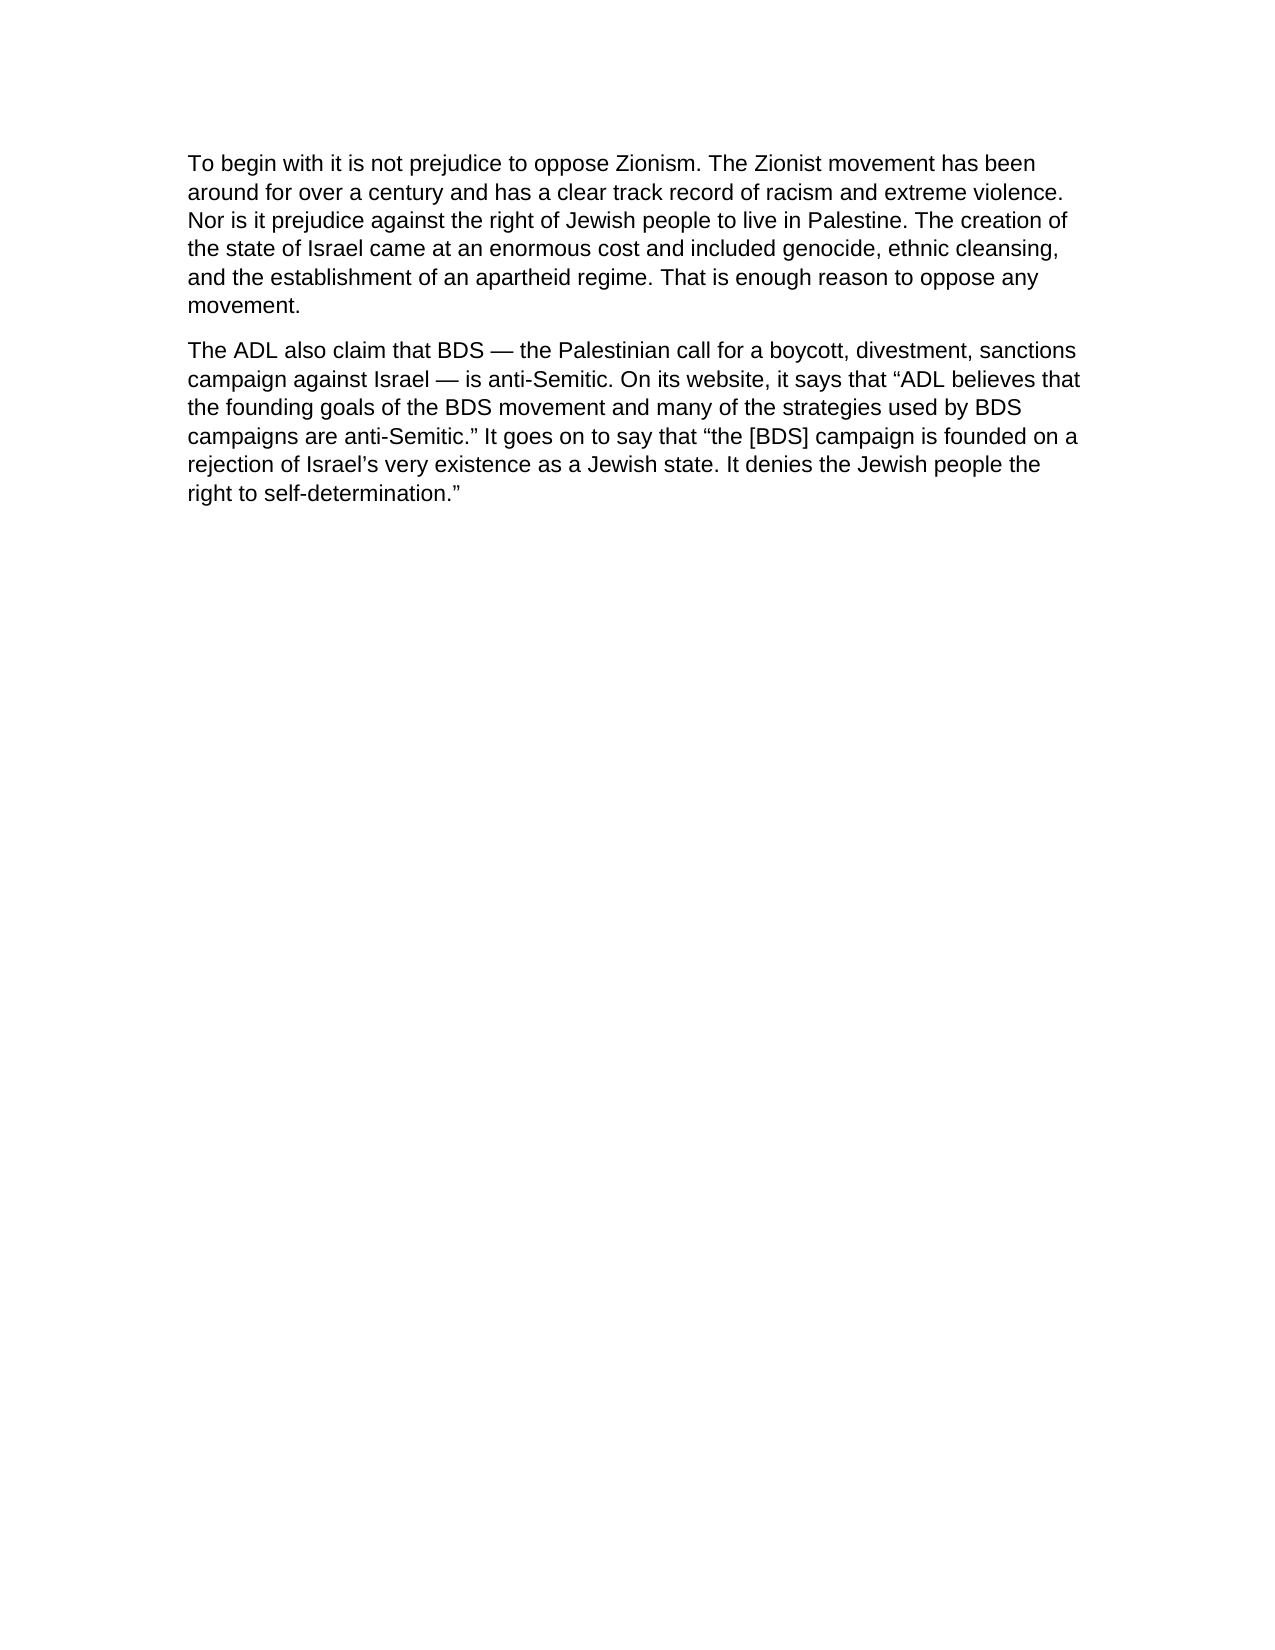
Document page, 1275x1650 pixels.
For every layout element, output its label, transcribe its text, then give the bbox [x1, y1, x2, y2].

text The ADL also claim that BDS — the Palestinian call for a boycott, divestment, sanctions campaign against Israel — is anti-Semitic. On its website, it says that “ADL believes that the founding goals of the BDS movement and many of the strategies used by BDS campaigns are anti-Semitic.” It goes on to say that “the [BDS] campaign is founded on a rejection of Israel’s very existence as a Jewish state. It denies the Jewish people the right to self-determination.” [187, 337, 1087, 506]
text To begin with it is not prejudice to oppose Zionism. The Zionist movement has been around for over a century and has a clear track record of racism and extreme violence. Nor is it prejudice against the right of Jewish people to live in Palestine. The creation of the state of Israel came at an enormous cost and included genocide, ethnic cleansing, and the establishment of an apartheid regime. That is enough reason to oppose any movement. [187, 150, 1087, 318]
